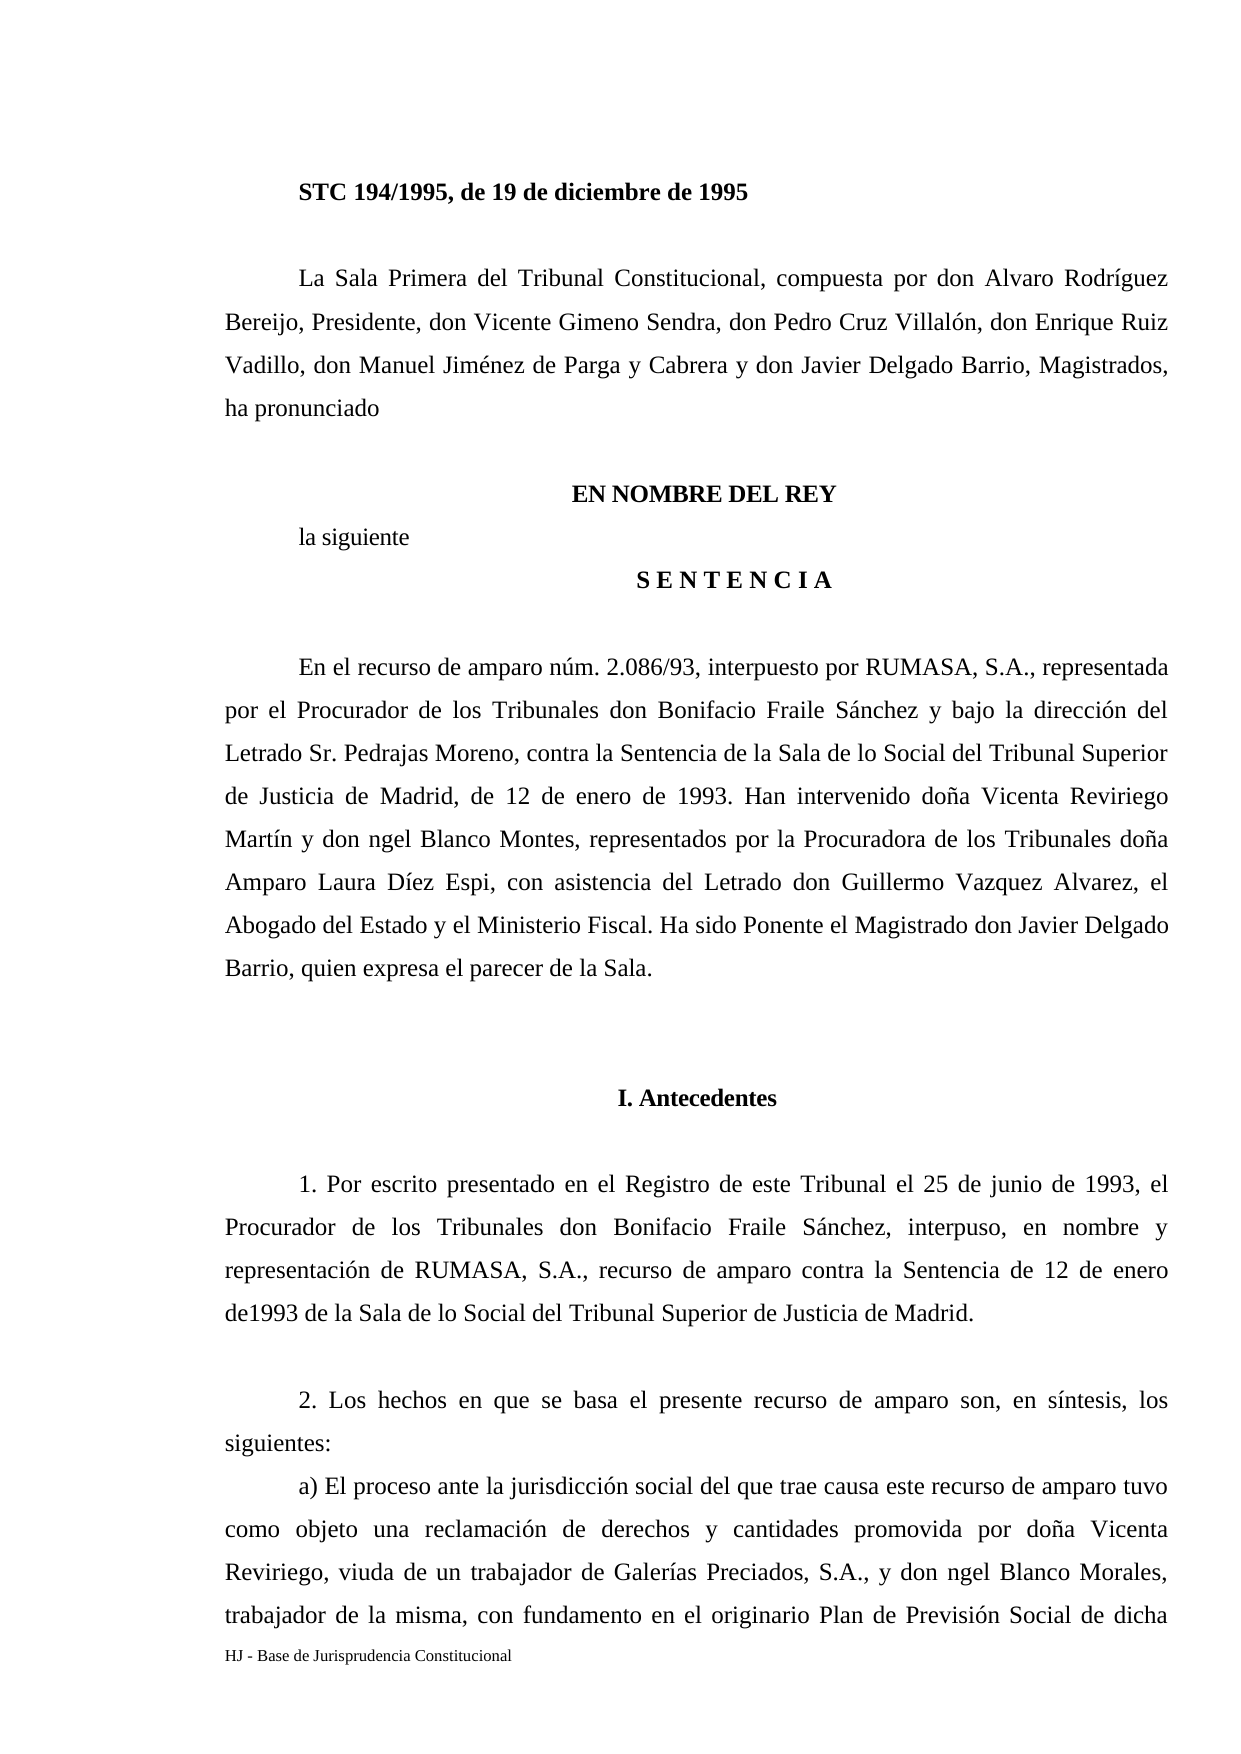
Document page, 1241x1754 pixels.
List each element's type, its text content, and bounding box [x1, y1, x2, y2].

text STC 194/1995, de 19 de diciembre de 1995 [224, 177, 1169, 206]
text EN NOMBRE DEL REY [224, 479, 1110, 508]
text 2. Los hechos en que se basa el presente recurso de amparo son, en síntesis, los siguientes: [224, 1385, 1169, 1457]
text la siguiente [224, 522, 1110, 551]
text S E N T E N C I A [224, 565, 1169, 594]
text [224, 1471, 1169, 1629]
text En el recurso de amparo núm. 2.086/93, interpuesto por RUMASA, S.A., representada por el Procurador de los Tribunales don Bonifacio Fraile Sánchez y bajo la dirección del Letrado Sr. Pedrajas Moreno, contra la Sentencia de la Sala de lo Social del Tribunal Superior de Justicia de Madrid, de 12 de enero de 1993. Han intervenido doña Vicenta Reviriego Martín y don ngel Blanco Montes, representados por la Procuradora de los Tribunales doña Amparo Laura Díez Espi, con asistencia del Letrado don Guillermo Vazquez Alvarez, el Abogado del Estado y el Ministerio Fiscal. Ha sido Ponente el Magistrado don Javier Delgado Barrio, quien expresa el parecer de la Sala. [224, 652, 1169, 982]
text La Sala Primera del Tribunal Constitucional, compuesta por don Alvaro Rodríguez Bereijo, Presidente, don Vicente Gimeno Sendra, don Pedro Cruz Villalón, don Enrique Ruiz Vadillo, don Manuel Jiménez de Parga y Cabrera y don Javier Delgado Barrio, Magistrados, ha pronunciado [224, 263, 1169, 422]
text I. Antecedentes [224, 1083, 1169, 1112]
text 1. Por escrito presentado en el Registro de este Tribunal el 25 de junio de 1993, el Procurador de los Tribunales don Bonifacio Fraile Sánchez, interpuso, en nombre y representación de RUMASA, S.A., recurso de amparo contra la Sentencia de 12 de enero de1993 de la Sala de lo Social del Tribunal Superior de Justicia de Madrid. [224, 1169, 1169, 1327]
